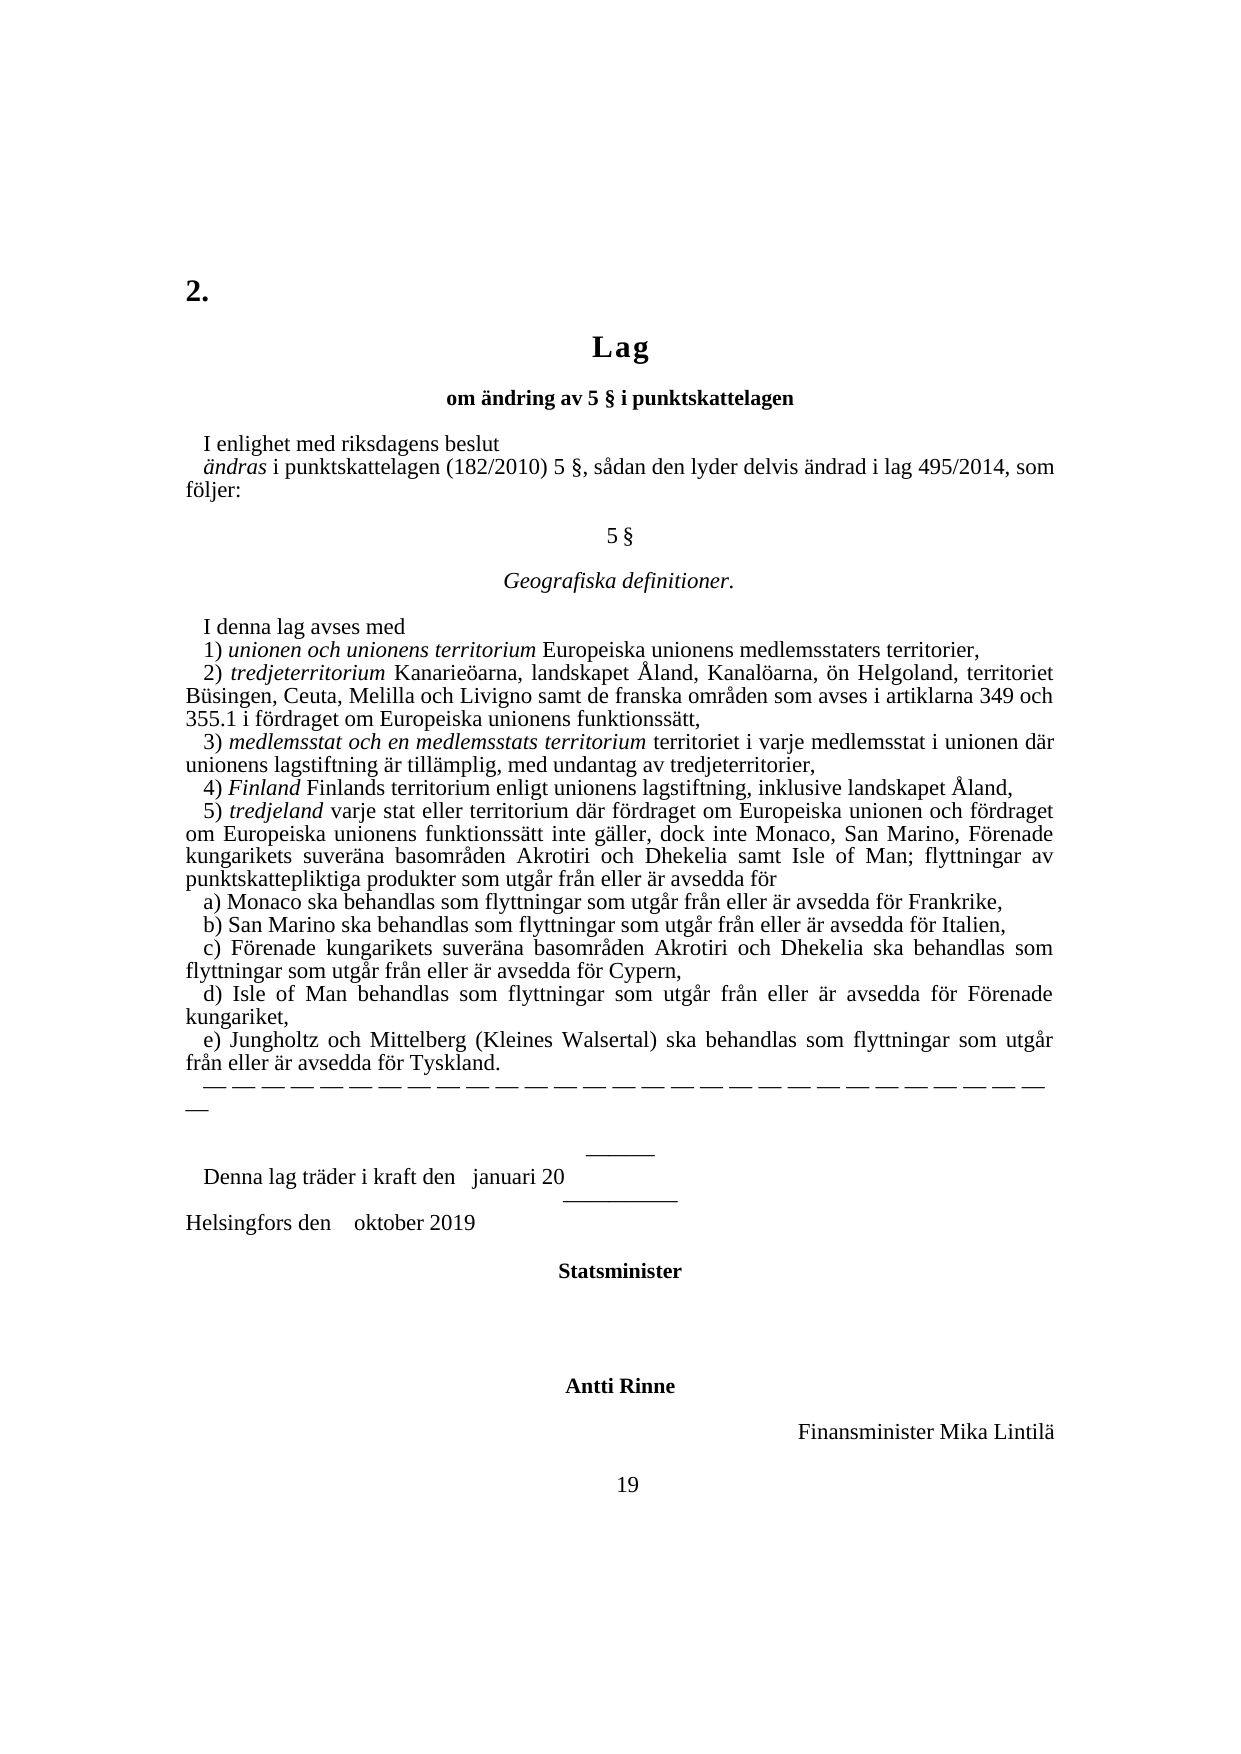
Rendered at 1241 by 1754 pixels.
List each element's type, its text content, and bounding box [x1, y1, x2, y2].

text Antti Rinne [185, 1375, 1055, 1398]
text a) Monaco ska behandlas som flyttningar som utgår från eller är avsedda för Frankrike, [185, 891, 1055, 914]
text 4) Finland Finlands territorium enligt unionens lagstiftning, inklusive landskapet Åland, [185, 777, 1055, 800]
text ——— [185, 1143, 1055, 1166]
text Finansminister Mika Lintilä [185, 1421, 1055, 1444]
text e) Jungholtz och Mittelberg (Kleines Walsertal) ska behandlas som flyttningar som utgår från eller är avsedda för Tyskland. [185, 1029, 1055, 1075]
text om ändring av 5 § i punktskattelagen [185, 387, 1055, 410]
text 2. [185, 275, 1055, 308]
text c) Förenade kungarikets suveräna basområden Akrotiri och Dhekelia ska behandlas som flyttningar som utgår från eller är avsedda för Cypern, [185, 937, 1055, 983]
text b) San Marino ska behandlas som flyttningar som utgår från eller är avsedda för Italien, [185, 914, 1055, 937]
text 5 § [185, 525, 1055, 548]
text I denna lag avses med [185, 616, 1055, 639]
text Statsminister [185, 1258, 1055, 1283]
text Lag [185, 331, 1055, 364]
text Denna lag träder i kraft den januari 20 [185, 1166, 1055, 1189]
text Geografiska definitioner. [185, 571, 1055, 593]
text 2) tredjeterritorium Kanarieöarna, landskapet Åland, Kanalöarna, ön Helgoland, territoriet Büsingen, Ceuta, Melilla och Livigno samt de franska områden som avses i artiklarna 349 och 355.1 i fördraget om Europeiska unionens funktionssätt, [185, 662, 1055, 731]
text Helsingfors den oktober 2019 [185, 1212, 1055, 1235]
text ————— [185, 1189, 1055, 1212]
text 1) unionen och unionens territorium Europeiska unionens medlemsstaters territorier, [185, 639, 1055, 662]
text d) Isle of Man behandlas som flyttningar som utgår från eller är avsedda för Förenade kungariket, [185, 983, 1055, 1029]
text — — — — — — — — — — — — — — — — — — — — — — — — — — — — — — [185, 1075, 1055, 1121]
text ändras i punktskattelagen (182/2010) 5 §, sådan den lyder delvis ändrad i lag 495/2014, som följer: [185, 456, 1055, 502]
text 5) tredjeland varje stat eller territorium där fördraget om Europeiska unionen och fördraget om Europeiska unionens funktionssätt inte gäller, dock inte Monaco, San Marino, Förenade kungarikets suveräna basområden Akrotiri och Dhekelia samt Isle of Man; flyttningar av punktskattepliktiga produkter som utgår från eller är avsedda för [185, 800, 1055, 891]
text I enlighet med riksdagens beslut [185, 433, 1055, 456]
text 3) medlemsstat och en medlemsstats territorium territoriet i varje medlemsstat i unionen där unionens lagstiftning är tillämplig, med undantag av tredjeterritorier, [185, 731, 1055, 777]
